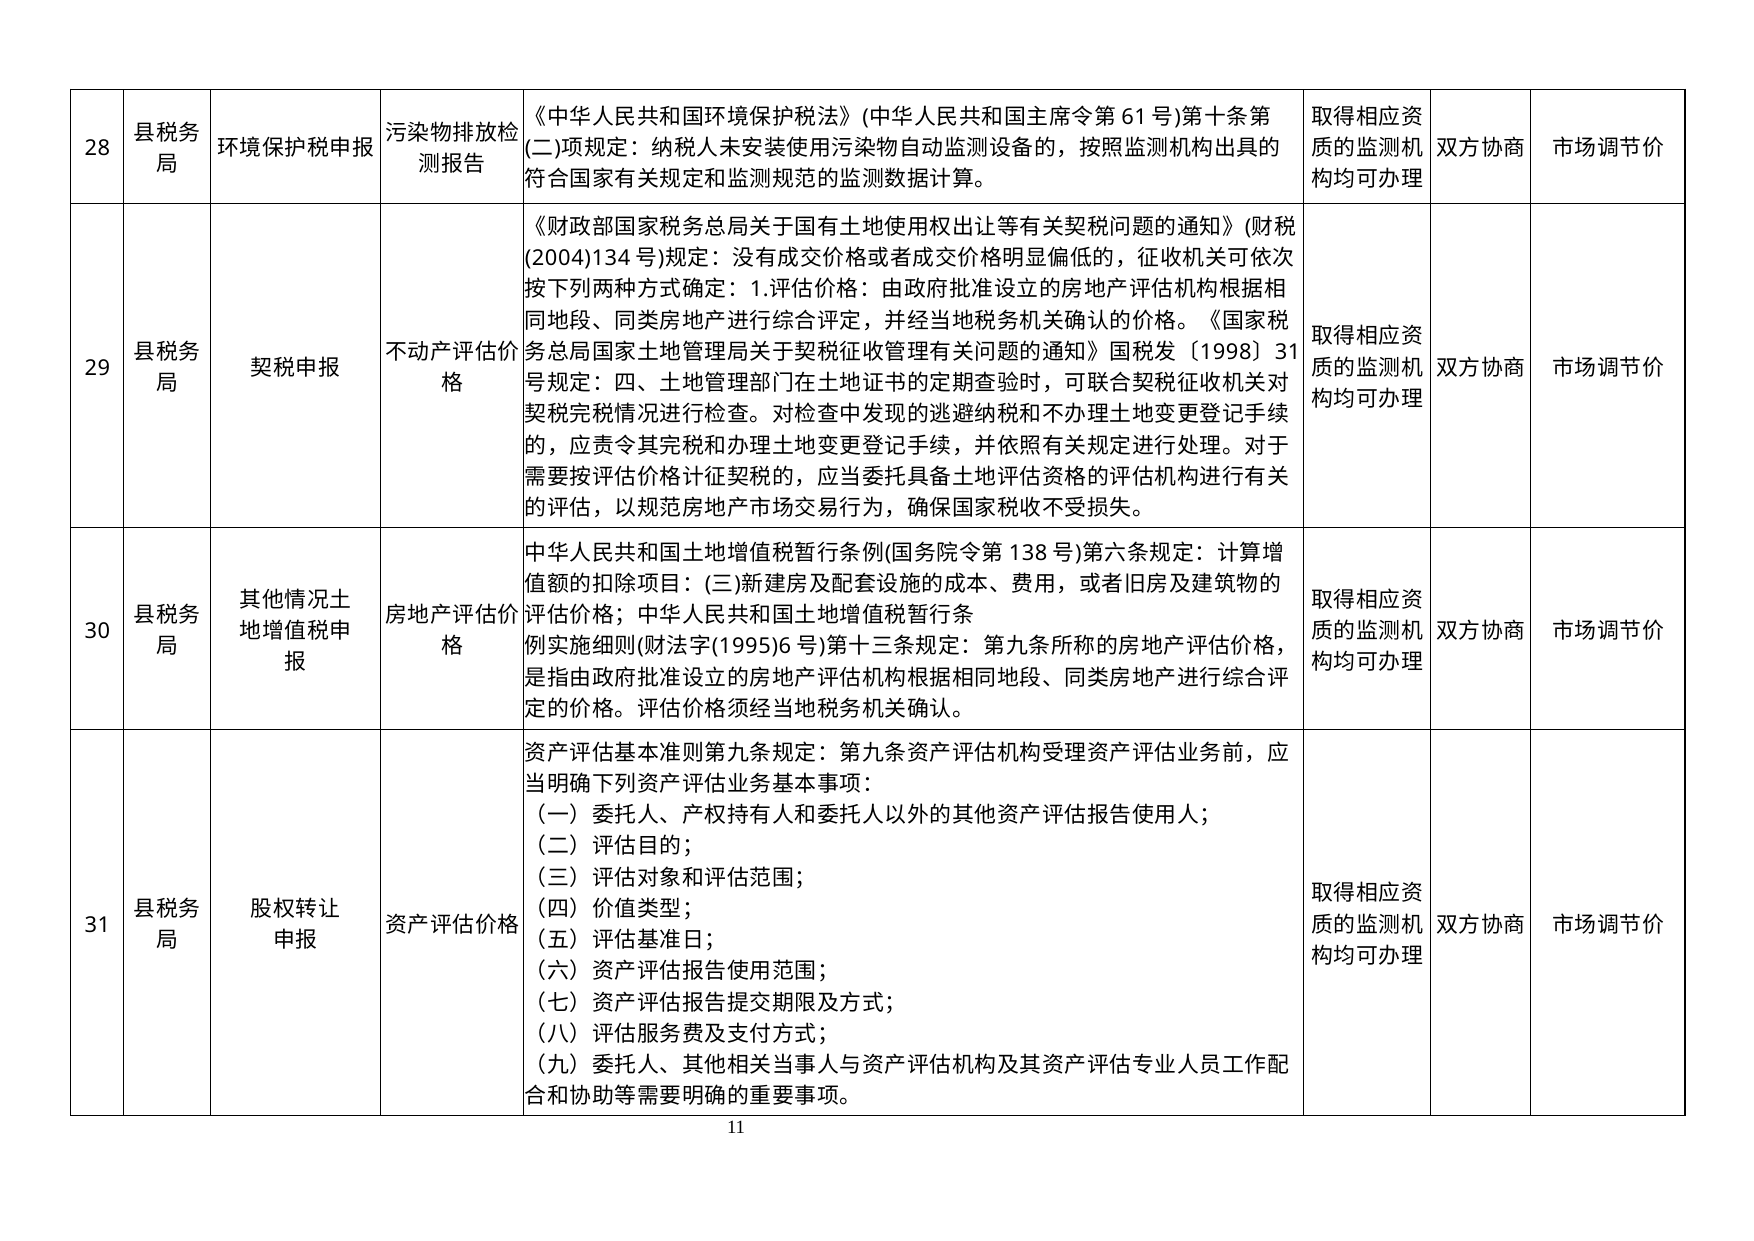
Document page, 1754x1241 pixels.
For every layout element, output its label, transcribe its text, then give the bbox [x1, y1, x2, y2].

table_cell 双方协商 [1431, 528, 1530, 729]
table_cell 双方协商 [1431, 90, 1530, 203]
table_cell 取得相应资质的监测机构均可办理 [1304, 730, 1430, 1115]
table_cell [524, 730, 1303, 1115]
table_cell 股权转让 申报 [211, 730, 380, 1115]
table_cell 县税务局 [124, 528, 210, 729]
table_cell 县税务局 [124, 730, 210, 1115]
table_cell 资产评估价格 [381, 730, 523, 1115]
table_cell 中华人民共和国土地增值税暂行条例(国务院令第138号)第六条规定：计算增值额的扣除项目：(三)新建房及配套设施的成本、费用，或者旧房及建筑物的评估价格；中华人民共和国土地增值税暂行条 例实施细则(财法字(1995)6号)第十三条规定：第九条所称的房地产评估价格，是指由政府批准设立的房地产评估机构根据相同地段、同类房地产进行综合评定的价格。评估价格须经当地税务机关确认。 [524, 528, 1303, 729]
table_cell 双方协商 [1431, 204, 1530, 527]
table_cell 取得相应资质的监测机构均可办理 [1304, 90, 1430, 203]
table_cell 契税申报 [211, 204, 380, 527]
table_cell 不动产评估价格 [381, 204, 523, 527]
table_cell 29 [71, 204, 123, 527]
table_cell 其他情况土 地增值税申 报 [211, 528, 380, 729]
table_cell 取得相应资质的监测机构均可办理 [1304, 204, 1430, 527]
table_cell 房地产评估价格 [381, 528, 523, 729]
table_cell 县税务局 [124, 90, 210, 203]
table_cell 30 [71, 528, 123, 729]
table_cell 市场调节价 [1531, 90, 1684, 203]
table_cell 县税务局 [124, 204, 210, 527]
table_cell 双方协商 [1431, 730, 1530, 1115]
table_cell 《中华人民共和国环境保护税法》(中华人民共和国主席令第61号)第十条第(二)项规定：纳税人未安装使用污染物自动监测设备的，按照监测机构出具的符合国家有关规定和监测规范的监测数据计算。 [524, 90, 1303, 203]
table_cell 环境保护税申报 [211, 90, 380, 203]
table_cell 污染物排放检测报告 [381, 90, 523, 203]
table_cell 31 [71, 730, 123, 1115]
table_cell 市场调节价 [1531, 204, 1684, 527]
table_cell 市场调节价 [1531, 528, 1684, 729]
table_cell 28 [71, 90, 123, 203]
table_cell 取得相应资质的监测机构均可办理 [1304, 528, 1430, 729]
table_cell 市场调节价 [1531, 730, 1684, 1115]
table_cell 《财政部国家税务总局关于国有土地使用权出让等有关契税问题的通知》(财税(2004)134号)规定：没有成交价格或者成交价格明显偏低的，征收机关可依次按下列两种方式确定：1.评估价格：由政府批准设立的房地产评估机构根据相同地段、同类房地产进行综合评定，并经当地税务机关确认的价格。《国家税务总局国家土地管理局关于契税征收管理有关问题的通知》国税发〔1998〕31号规定：四、土地管理部门在土地证书的定期查验时，可联合契税征收机关对契税完税情况进行检查。对检查中发现的逃避纳税和不办理土地变更登记手续的，应责令其完税和办理土地变更登记手续，并依照有关规定进行处理。对于需要按评估价格计征契税的，应当委托具备土地评估资格的评估机构进行有关的评估，以规范房地产市场交易行为，确保国家税收不受损失。 [524, 204, 1303, 527]
